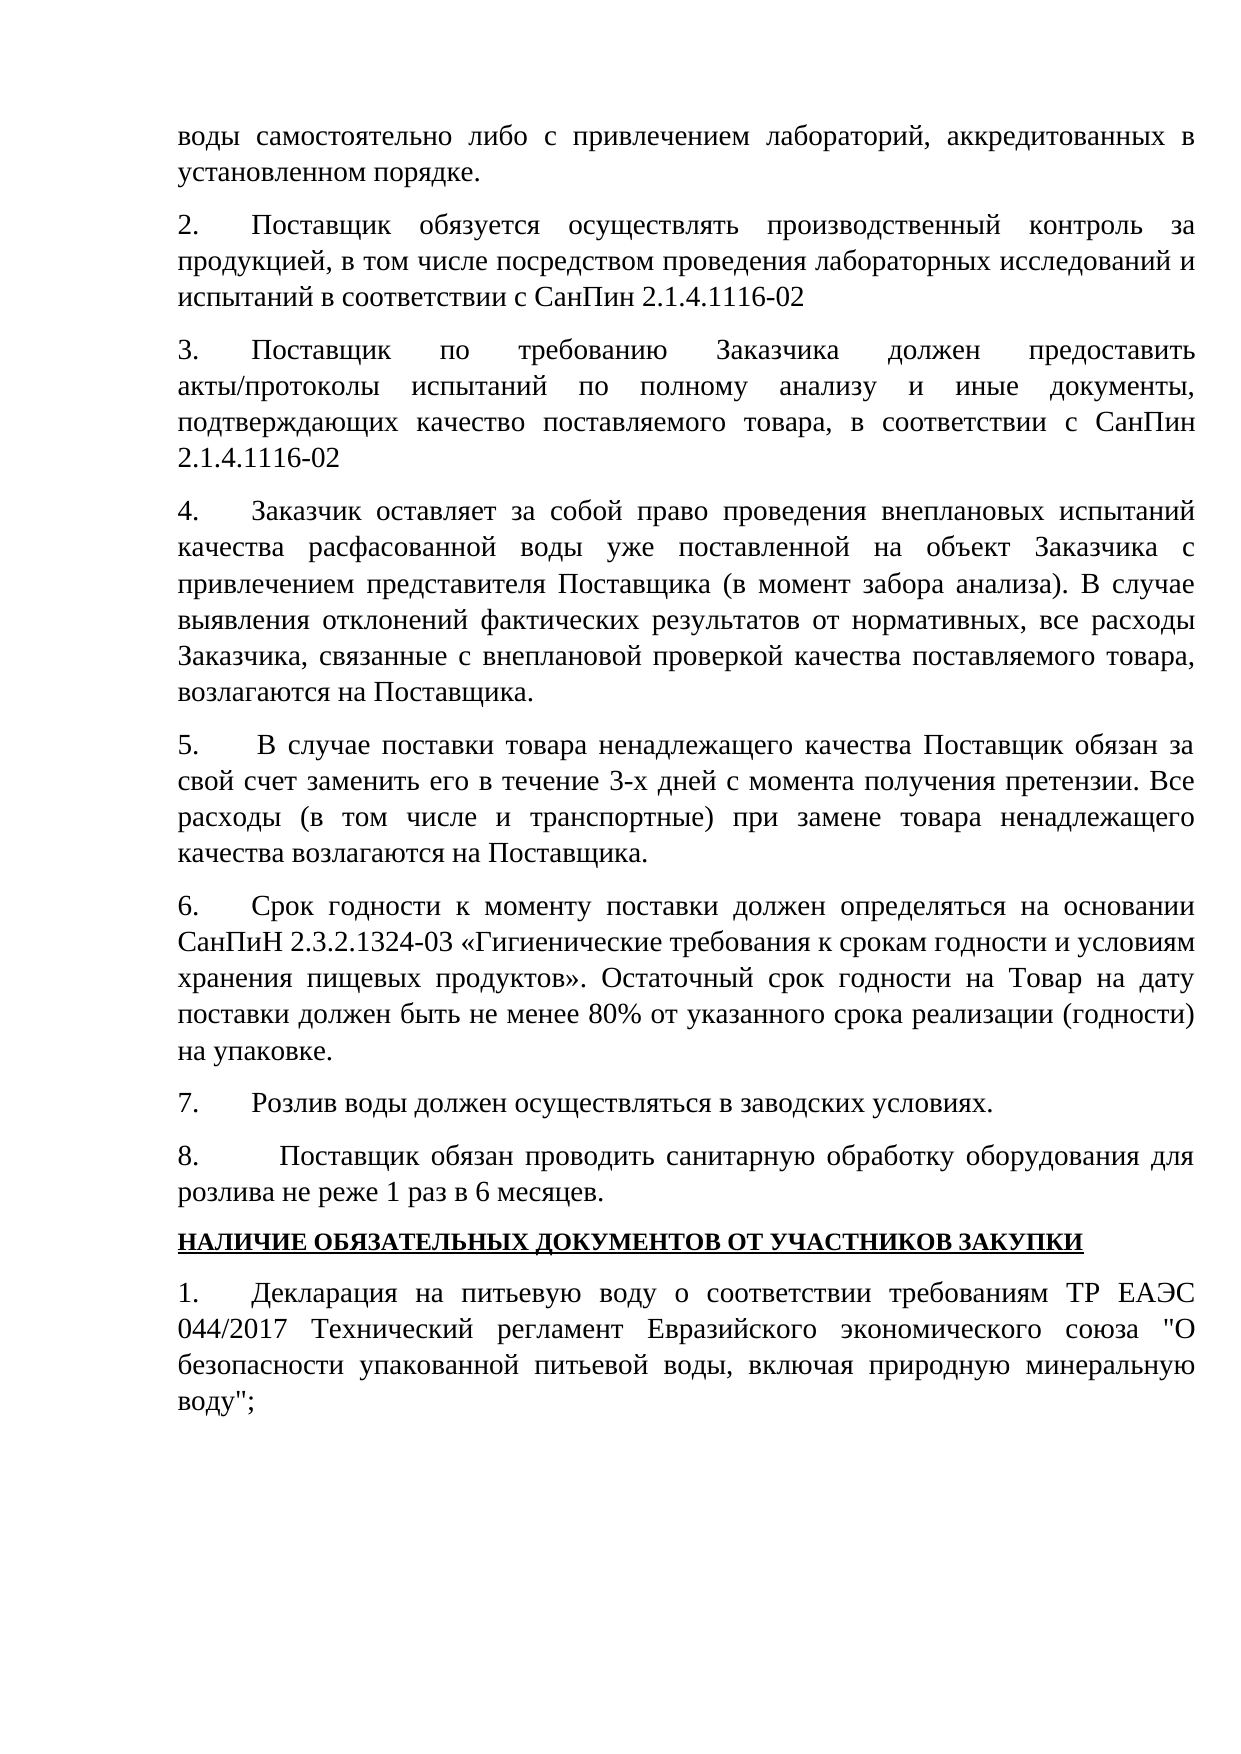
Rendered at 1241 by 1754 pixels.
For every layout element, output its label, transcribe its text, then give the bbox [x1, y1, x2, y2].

text 1. Декларация на питьевую воду о соответствии требованиям ТР ЕАЭС 044/2017 Технический регламент Евразийского экономического союза "О безопасности упакованной питьевой воды, включая природную минеральную воду"; [177, 1275, 1196, 1417]
text 6. Срок годности к моменту поставки должен определяться на основании СанПиН 2.3.2.1324-03 «Гигиенические требования к срокам годности и условиям хранения пищевых продуктов». Остаточный срок годности на Товар на дату поставки должен быть не менее 80% от указанного срока реализации (годности) на упаковке. [177, 888, 1196, 1066]
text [177, 118, 1196, 188]
text 8. Поставщик обязан проводить санитарную обработку оборудования для розлива не реже 1 раз в 6 месяцев. [177, 1138, 1196, 1208]
text НАЛИЧИЕ ОБЯЗАТЕЛЬНЫХ ДОКУМЕНТОВ ОТ УЧАСТНИКОВ ЗАКУПКИ [177, 1227, 1196, 1256]
text 3. Поставщик по требованию Заказчика должен предоставить акты/протоколы испытаний по полному анализу и иные документы, подтверждающих качество поставляемого товара, в соответствии с СанПин 2.1.4.1116-02 [177, 332, 1196, 474]
text 4. Заказчик оставляет за собой право проведения внеплановых испытаний качества расфасованной воды уже поставленной на объект Заказчика с привлечением представителя Поставщика (в момент забора анализа). В случае выявления отклонений фактических результатов от нормативных, все расходы Заказчика, связанные с внеплановой проверкой качества поставляемого товара, возлагаются на Поставщика. [177, 493, 1196, 708]
text 7. Розлив воды должен осуществляться в заводских условиях. [177, 1086, 1196, 1119]
text 2. Поставщик обязуется осуществлять производственный контроль за продукцией, в том числе посредством проведения лабораторных исследований и испытаний в соответствии с СанПин 2.1.4.1116-02 [177, 207, 1196, 313]
text 5. В случае поставки товара ненадлежащего качества Поставщик обязан за свой счет заменить его в течение 3-х дней с момента получения претензии. Все расходы (в том числе и транспортные) при замене товара ненадлежащего качества возлагаются на Поставщика. [177, 727, 1196, 869]
